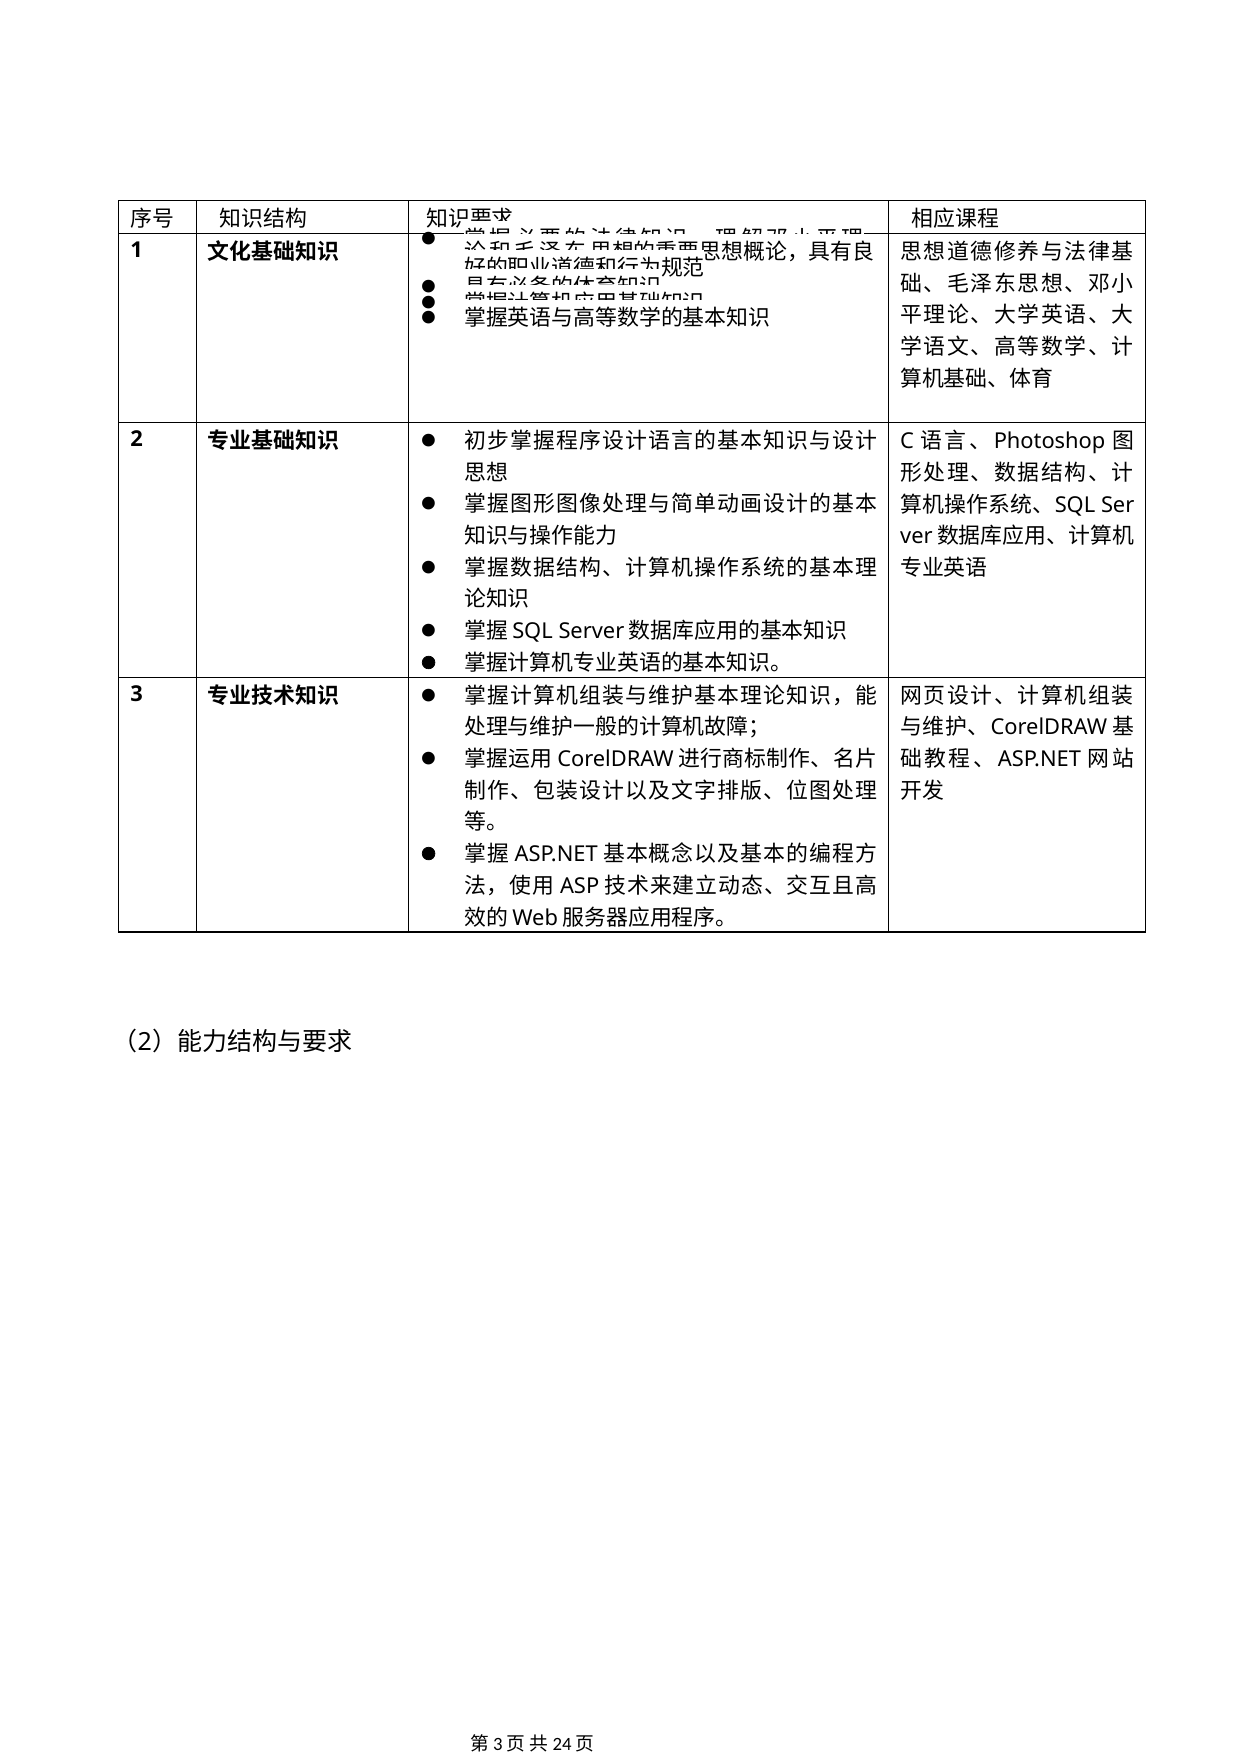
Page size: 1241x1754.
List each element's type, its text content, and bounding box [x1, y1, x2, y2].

table_header 相应课程 [889, 201, 1145, 233]
table_cell 网页设计、计算机组装与维护、CorelDRAW基础教程、ASP.NET网站开发 [889, 678, 1145, 931]
table_cell 初步掌握程序设计语言的基本知识与设计思想 掌握图形图像处理与简单动画设计的基本知识与操作能力 掌握数据结构、计算机操作系统的基本理论知识 掌握SQL Server数据库应用的基本知识 掌握计算机专业英语的基本知识。 [409, 423, 888, 677]
table_cell C语言、Photoshop图形处理、数据结构、计算机操作系统、SQL Server数据库应用、计算机专业英语 [889, 423, 1145, 677]
table_cell 掌握计算机组装与维护基本理论知识，能处理与维护一般的计算机故障； 掌握运用CorelDRAW进行商标制作、名片制作、包装设计以及文字排版、位图处理等。 掌握ASP.NET基本概念以及基本的编程方法，使用ASP技术来建立动态、交互且高效的Web服务器应用程序。 [409, 678, 888, 931]
table_header 知识结构 [197, 201, 408, 233]
table_cell 2 [119, 423, 196, 677]
list 能力结构与要求 [112, 1007, 1128, 1072]
table_cell 思想道德修养与法律基础、毛泽东思想、邓小平理论、大学英语、大学语文、高等数学、计算机基础、体育 [889, 234, 1145, 422]
table_cell 3 [119, 678, 196, 931]
table_cell 掌握必要的法律知识，理解邓小平理论和毛泽东思想的重要思想概论，具有良好的职业道德和行为规范 具有必备的体育知识 掌握计算机应用基础知识 掌握英语与高等数学的基本知识 [409, 234, 888, 422]
table_header 知识要求 [409, 201, 888, 233]
table_cell 专业基础知识 [197, 423, 408, 677]
table_cell 文化基础知识 [197, 234, 408, 422]
table_cell 专业技术知识 [197, 678, 408, 931]
table_cell 1 [119, 234, 196, 422]
table_header 序号 [119, 201, 196, 233]
